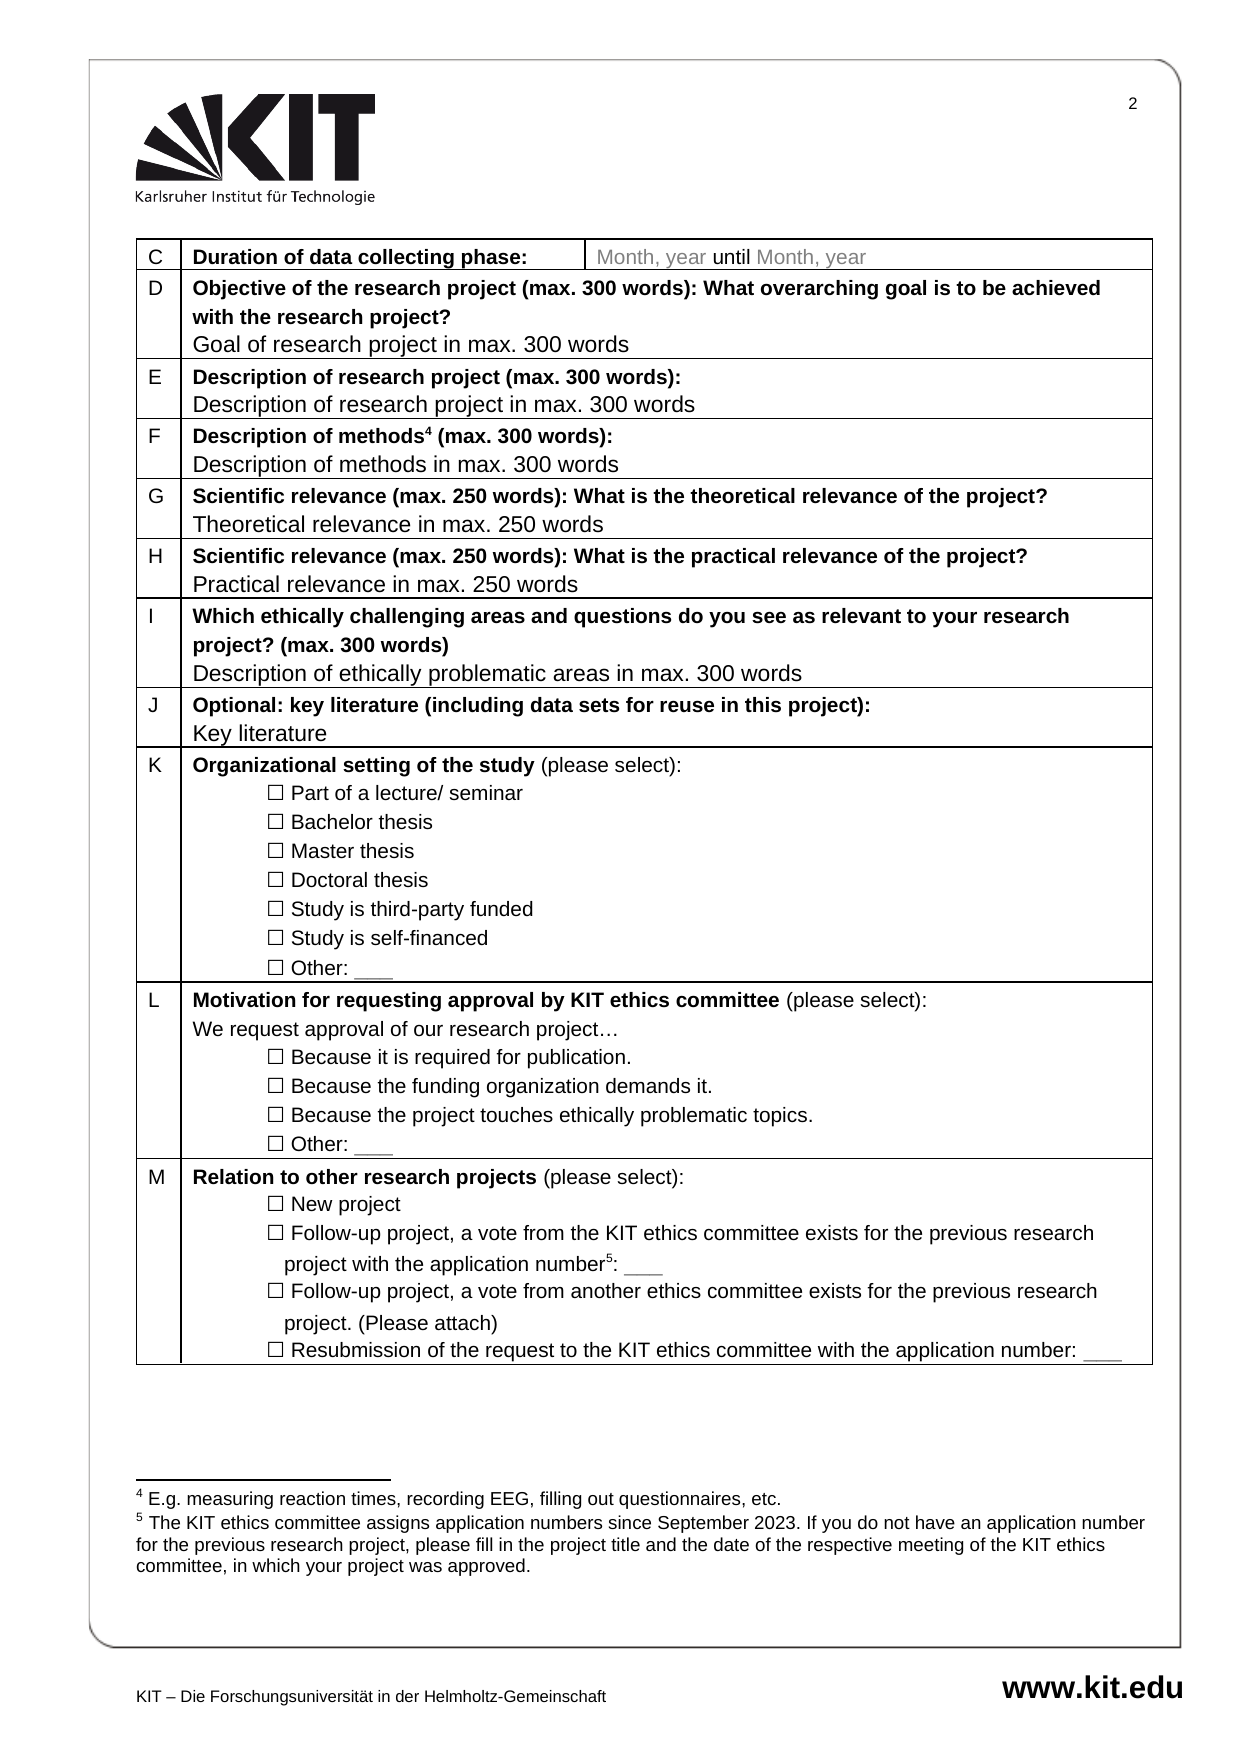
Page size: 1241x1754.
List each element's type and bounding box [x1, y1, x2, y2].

picture [88, 59, 1183, 1650]
